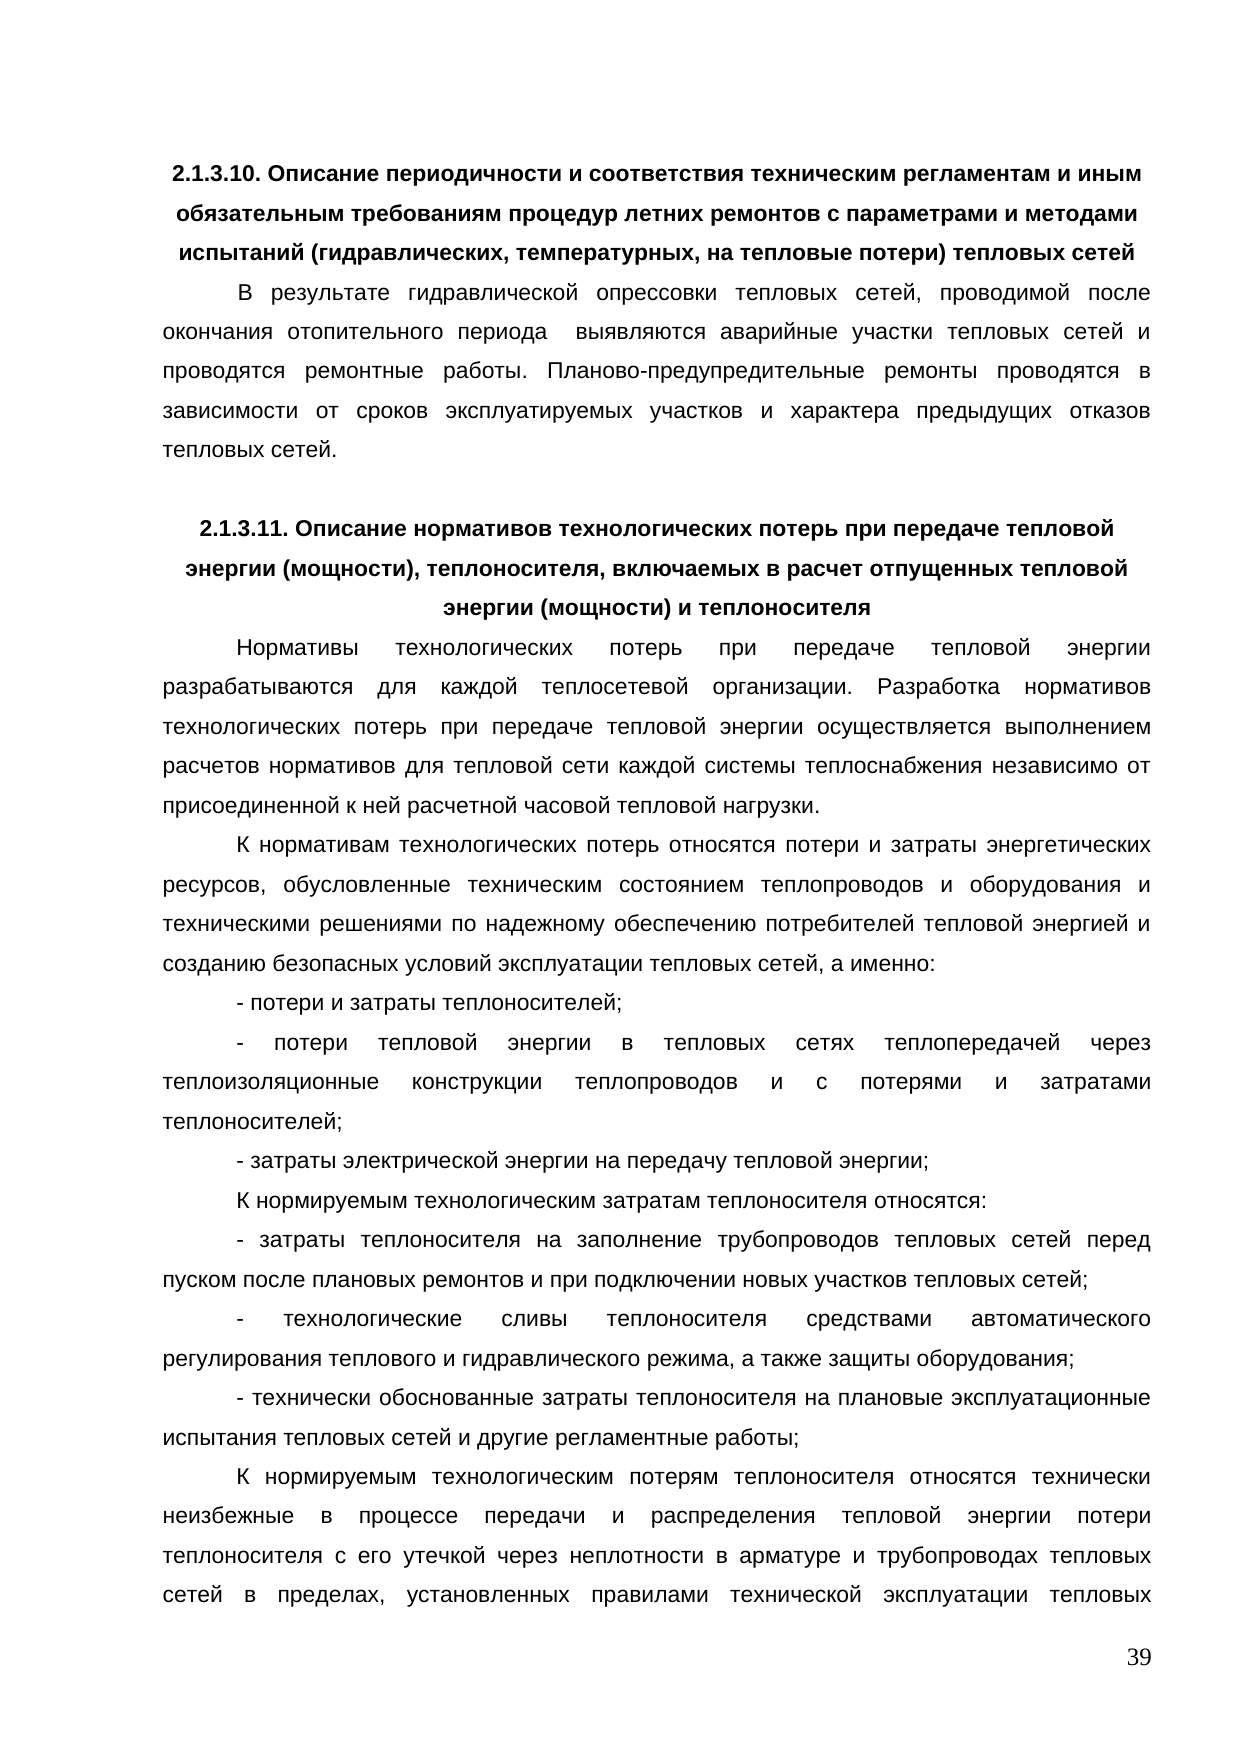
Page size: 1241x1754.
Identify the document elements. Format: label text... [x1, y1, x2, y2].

text 2.1.3.10. Описание периодичности и соответствия техническим регламентам и иным обязательным требованиям процедур летних ремонтов с параметрами и методами испытаний (гидравлических, температурных, на тепловые потери) тепловых сетей [162, 160, 1152, 265]
text - затраты электрической энергии на передачу тепловой энергии; [162, 1147, 1152, 1173]
text - затраты теплоносителя на заполнение трубопроводов тепловых сетей перед пуском после плановых ремонтов и при подключении новых участков тепловых сетей; [162, 1226, 1152, 1292]
text В результате гидравлической опрессовки тепловых сетей, проводимой после окончания отопительного периода выявляются аварийные участки тепловых сетей и проводятся ремонтные работы. Планово-предупредительные ремонты проводятся в зависимости от сроков эксплуатируемых участков и характера предыдущих отказов тепловых сетей. [162, 278, 1152, 463]
text 2.1.3.11. Описание нормативов технологических потерь при передаче тепловой энергии (мощности), теплоносителя, включаемых в расчет отпущенных тепловой энергии (мощности) и теплоносителя [162, 515, 1152, 621]
text К нормативам технологических потерь относятся потери и затраты энергетических ресурсов, обусловленные техническим состоянием теплопроводов и оборудования и техническими решениями по надежному обеспечению потребителей тепловой энергией и созданию безопасных условий эксплуатации тепловых сетей, а именно: [162, 831, 1152, 976]
text Нормативы технологических потерь при передаче тепловой энергии разрабатываются для каждой теплосетевой организации. Разработка нормативов технологических потерь при передаче тепловой энергии осуществляется выполнением расчетов нормативов для тепловой сети каждой системы теплоснабжения независимо от присоединенной к ней расчетной часовой тепловой нагрузки. [162, 723, 1152, 818]
text - технологические сливы теплоносителя средствами автоматического регулирования теплового и гидравлического режима, а также защиты оборудования; [162, 1305, 1152, 1371]
text К нормируемым технологическим затратам теплоносителя относятся: [162, 1187, 1152, 1213]
text - потери тепловой энергии в тепловых сетях теплопередачей через теплоизоляционные конструкции теплопроводов и с потерями и затратами теплоносителей; [162, 1029, 1152, 1134]
text - потери и затраты теплоносителей; [162, 989, 1152, 1016]
text Нормативы технологических потерь при передаче тепловой энергии разрабатываются для каждой теплосетевой организации. Разработка нормативов технологических потерь при передаче тепловой энергии осуществляется выполнением расчетов нормативов для тепловой сети каждой системы теплоснабжения независимо от присоединенной к ней расчетной часовой тепловой нагрузки. [162, 634, 1152, 722]
text - технически обоснованные затраты теплоносителя на плановые эксплуатационные испытания тепловых сетей и другие регламентные работы; [162, 1384, 1152, 1450]
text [162, 1463, 1152, 1608]
